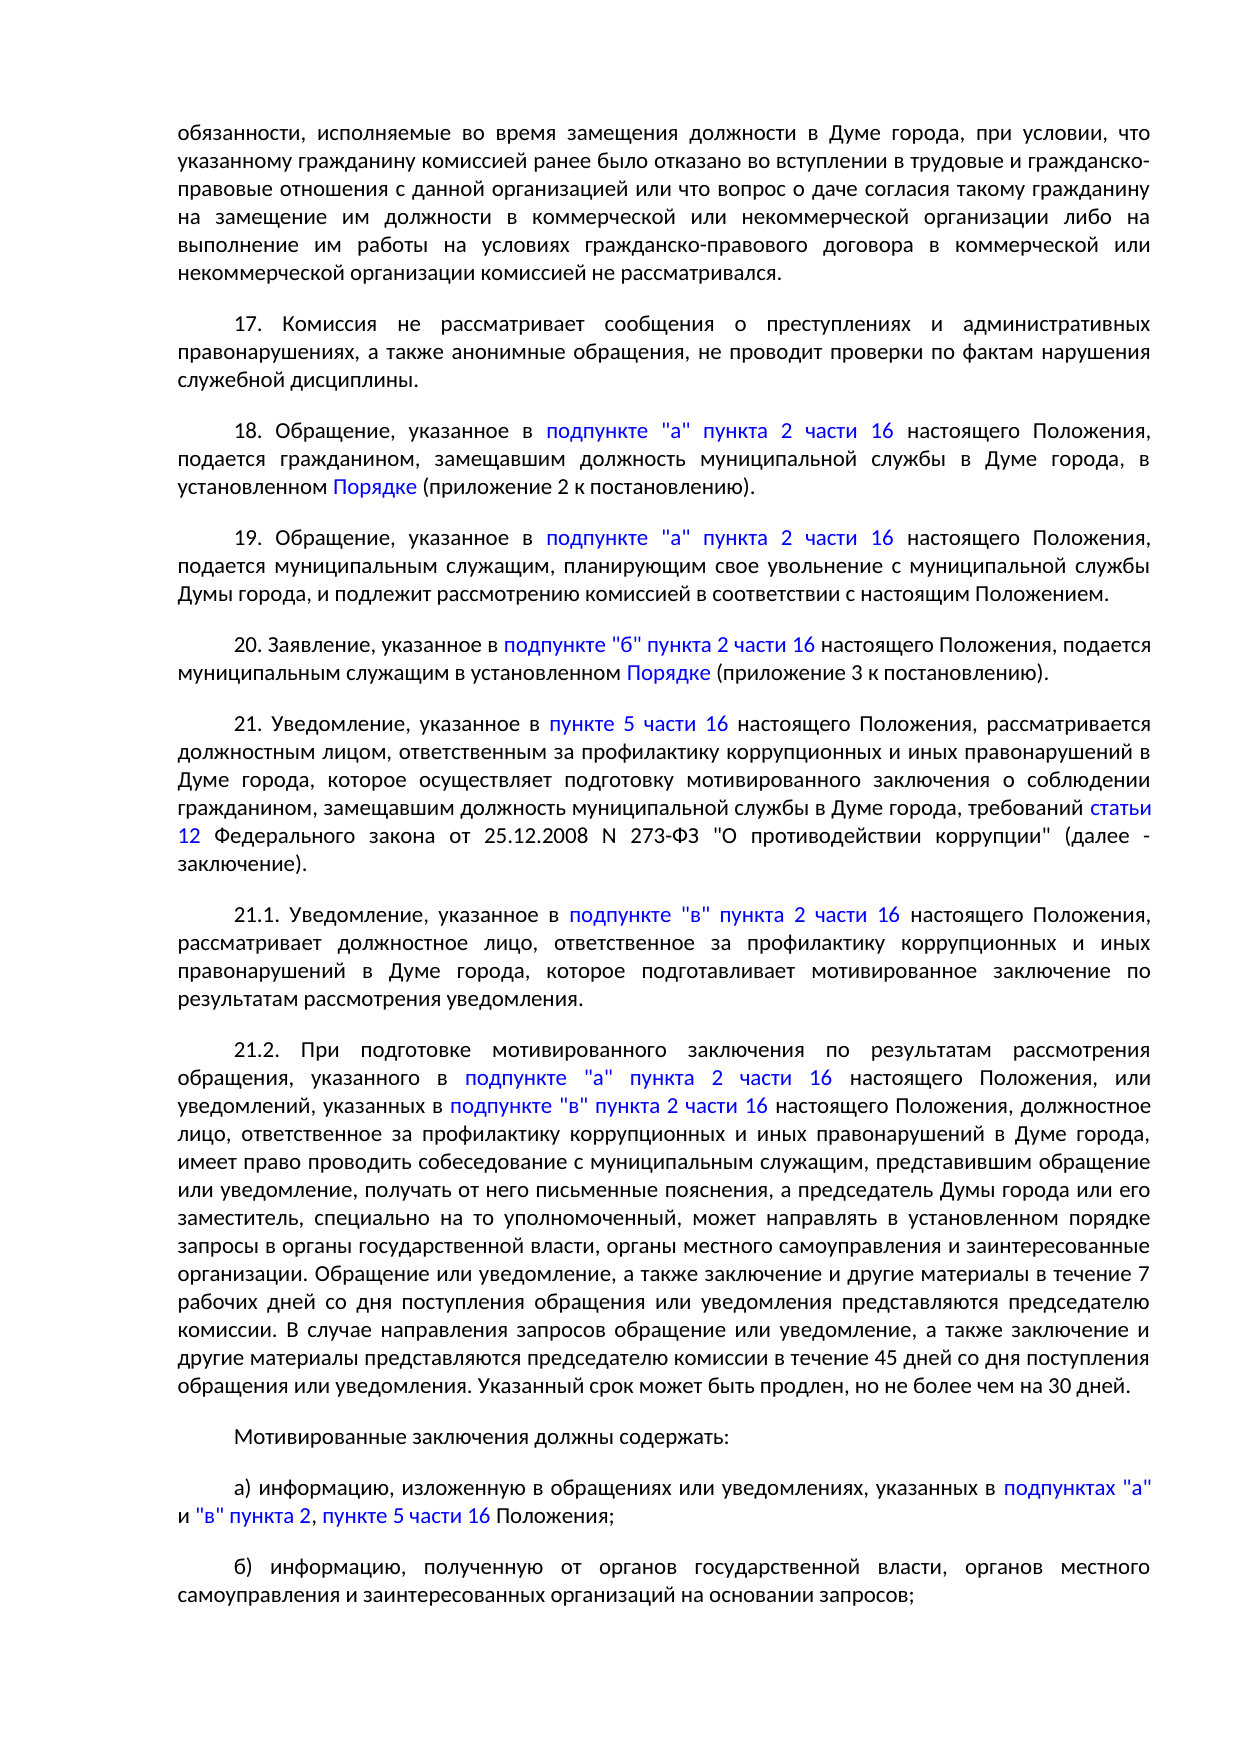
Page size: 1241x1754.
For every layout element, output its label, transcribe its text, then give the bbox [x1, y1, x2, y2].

text 18. Обращение, указанное в подпункте "а" пункта 2 части 16 настоящего Положения, подается гражданином, замещавшим должность муниципальной службы в Думе города, в установленном Порядке (приложение 2 к постановлению). [177, 416, 1152, 500]
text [177, 118, 1152, 286]
text б) информацию, полученную от органов государственной власти, органов местного самоуправления и заинтересованных организаций на основании запросов; [177, 1552, 1152, 1608]
text 17. Комиссия не рассматривает сообщения о преступлениях и административных правонарушениях, а также анонимные обращения, не проводит проверки по фактам нарушения служебной дисциплины. [177, 309, 1152, 393]
text 20. Заявление, указанное в подпункте "б" пункта 2 части 16 настоящего Положения, подается муниципальным служащим в установленном Порядке (приложение 3 к постановлению). [177, 630, 1152, 686]
text Мотивированные заключения должны содержать: [177, 1422, 1152, 1450]
text 21. Уведомление, указанное в пункте 5 части 16 настоящего Положения, рассматривается должностным лицом, ответственным за профилактику коррупционных и иных правонарушений в Думе города, которое осуществляет подготовку мотивированного заключения о соблюдении гражданином, замещавшим должность муниципальной службы в Думе города, требований статьи 12 Федерального закона от 25.12.2008 N 273-ФЗ "О противодействии коррупции" (далее - заключение). [177, 709, 1152, 877]
text 19. Обращение, указанное в подпункте "а" пункта 2 части 16 настоящего Положения, подается муниципальным служащим, планирующим свое увольнение с муниципальной службы Думы города, и подлежит рассмотрению комиссией в соответствии с настоящим Положением. [177, 523, 1152, 607]
text 21.1. Уведомление, указанное в подпункте "в" пункта 2 части 16 настоящего Положения, рассматривает должностное лицо, ответственное за профилактику коррупционных и иных правонарушений в Думе города, которое подготавливает мотивированное заключение по результатам рассмотрения уведомления. [177, 900, 1152, 1012]
text а) информацию, изложенную в обращениях или уведомлениях, указанных в подпунктах "а" и "в" пункта 2, пункте 5 части 16 Положения; [177, 1473, 1152, 1529]
text 21.2. При подготовке мотивированного заключения по результатам рассмотрения обращения, указанного в подпункте "а" пункта 2 части 16 настоящего Положения, или уведомлений, указанных в подпункте "в" пункта 2 части 16 настоящего Положения, должностное лицо, ответственное за профилактику коррупционных и иных правонарушений в Думе города, имеет право проводить собеседование с муниципальным служащим, представившим обращение или уведомление, получать от него письменные пояснения, а председатель Думы города или его заместитель, специально на то уполномоченный, может направлять в установленном порядке запросы в органы государственной власти, органы местного самоуправления и заинтересованные организации. Обращение или уведомление, а также заключение и другие материалы в течение 7 рабочих дней со дня поступления обращения или уведомления представляются председателю комиссии. В случае направления запросов обращение или уведомление, а также заключение и другие материалы представляются председателю комиссии в течение 45 дней со дня поступления обращения или уведомления. Указанный срок может быть продлен, но не более чем на 30 дней. [177, 1035, 1152, 1399]
